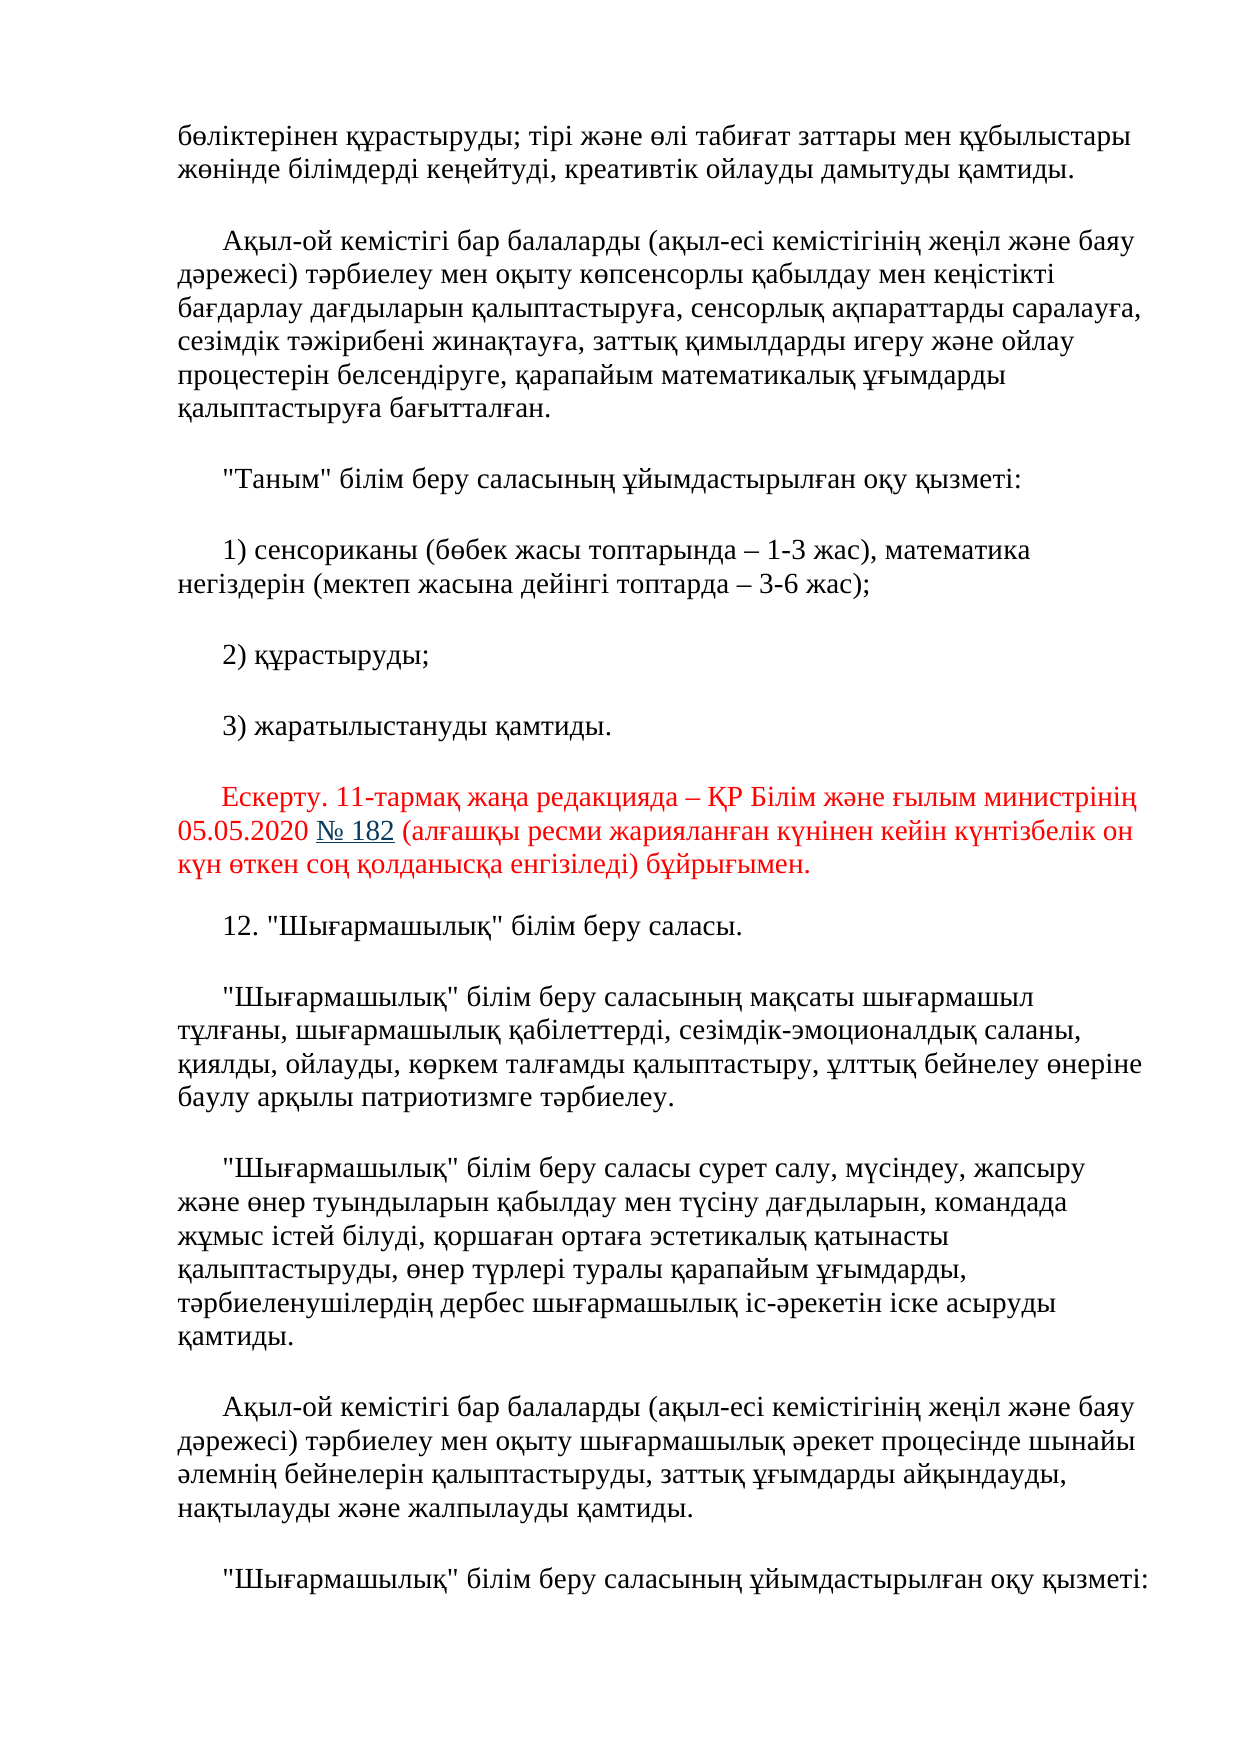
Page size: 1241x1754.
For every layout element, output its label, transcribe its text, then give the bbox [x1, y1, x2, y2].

text Ақыл-ой кемістігі бар балаларды (ақыл-есі кемістігінің жеңіл және баяу дәрежесі) тәрбиелеу мен оқыту шығармашылық әрекет процесінде шынайы әлемнің бейнелерін қалыптастыруды, заттық ұғымдарды айқындауды, нақтылауды және жалпылауды қамтиды. [177, 1389, 1152, 1523]
text "Шығармашылық" білім беру саласының мақсаты шығармашыл тұлғаны, шығармашылық қабілеттерді, сезімдік-эмоционалдық саланы, қиялды, ойлауды, көркем талғамды қалыптастыру, ұлттық бейнелеу өнеріне баулу арқылы патриотизмге тәрбиелеу. [177, 979, 1152, 1113]
text "Шығармашылық" білім беру саласының ұйымдастырылған оқу қызметі: [177, 1561, 1152, 1594]
text Ескерту. 11-тармақ жаңа редакцияда – ҚР Білім және ғылым министрінің 05.05.2020 № 182 (алғашқы ресми жарияланған күнінен кейін күнтізбелік он күн өткен соң қолданысқа енгізіледі) бұйрығымен. [177, 779, 1152, 908]
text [177, 118, 1152, 185]
text "Шығармашылық" білім беру саласы сурет салу, мүсіндеу, жапсыру және өнер туындыларын қабылдау мен түсіну дағдыларын, командада жұмыс істей білуді, қоршаған ортаға эстетикалық қатынасты қалыптастыруды, өнер түрлері туралы қарапайым ұғымдарды, тәрбиеленушілердің дербес шығармашылық іс-әрекетін іске асыруды қамтиды. [177, 1151, 1152, 1352]
text "Таным" білім беру саласының ұйымдастырылған оқу қызметі: [177, 461, 1152, 495]
text 12. "Шығармашылық" білім беру саласы. [177, 908, 1152, 941]
text 2) құрастыруды; [177, 637, 1152, 671]
text Ақыл-ой кемістігі бар балаларды (ақыл-есі кемістігінің жеңіл және баяу дәрежесі) тәрбиелеу мен оқыту көпсенсорлы қабылдау мен кеңістікті бағдарлау дағдыларын қалыптастыруға, сенсорлық ақпараттарды саралауға, сезімдік тәжірибені жинақтауға, заттық қимылдарды игеру және ойлау процестерін белсендіруге, қарапайым математикалық ұғымдарды қалыптастыруға бағытталған. [177, 223, 1152, 424]
text 3) жаратылыстануды қамтиды. [177, 708, 1152, 742]
text 1) сенсориканы (бөбек жасы топтарында – 1-3 жас), математика негіздерін (мектеп жасына дейінгі топтарда – 3-6 жас); [177, 532, 1152, 599]
